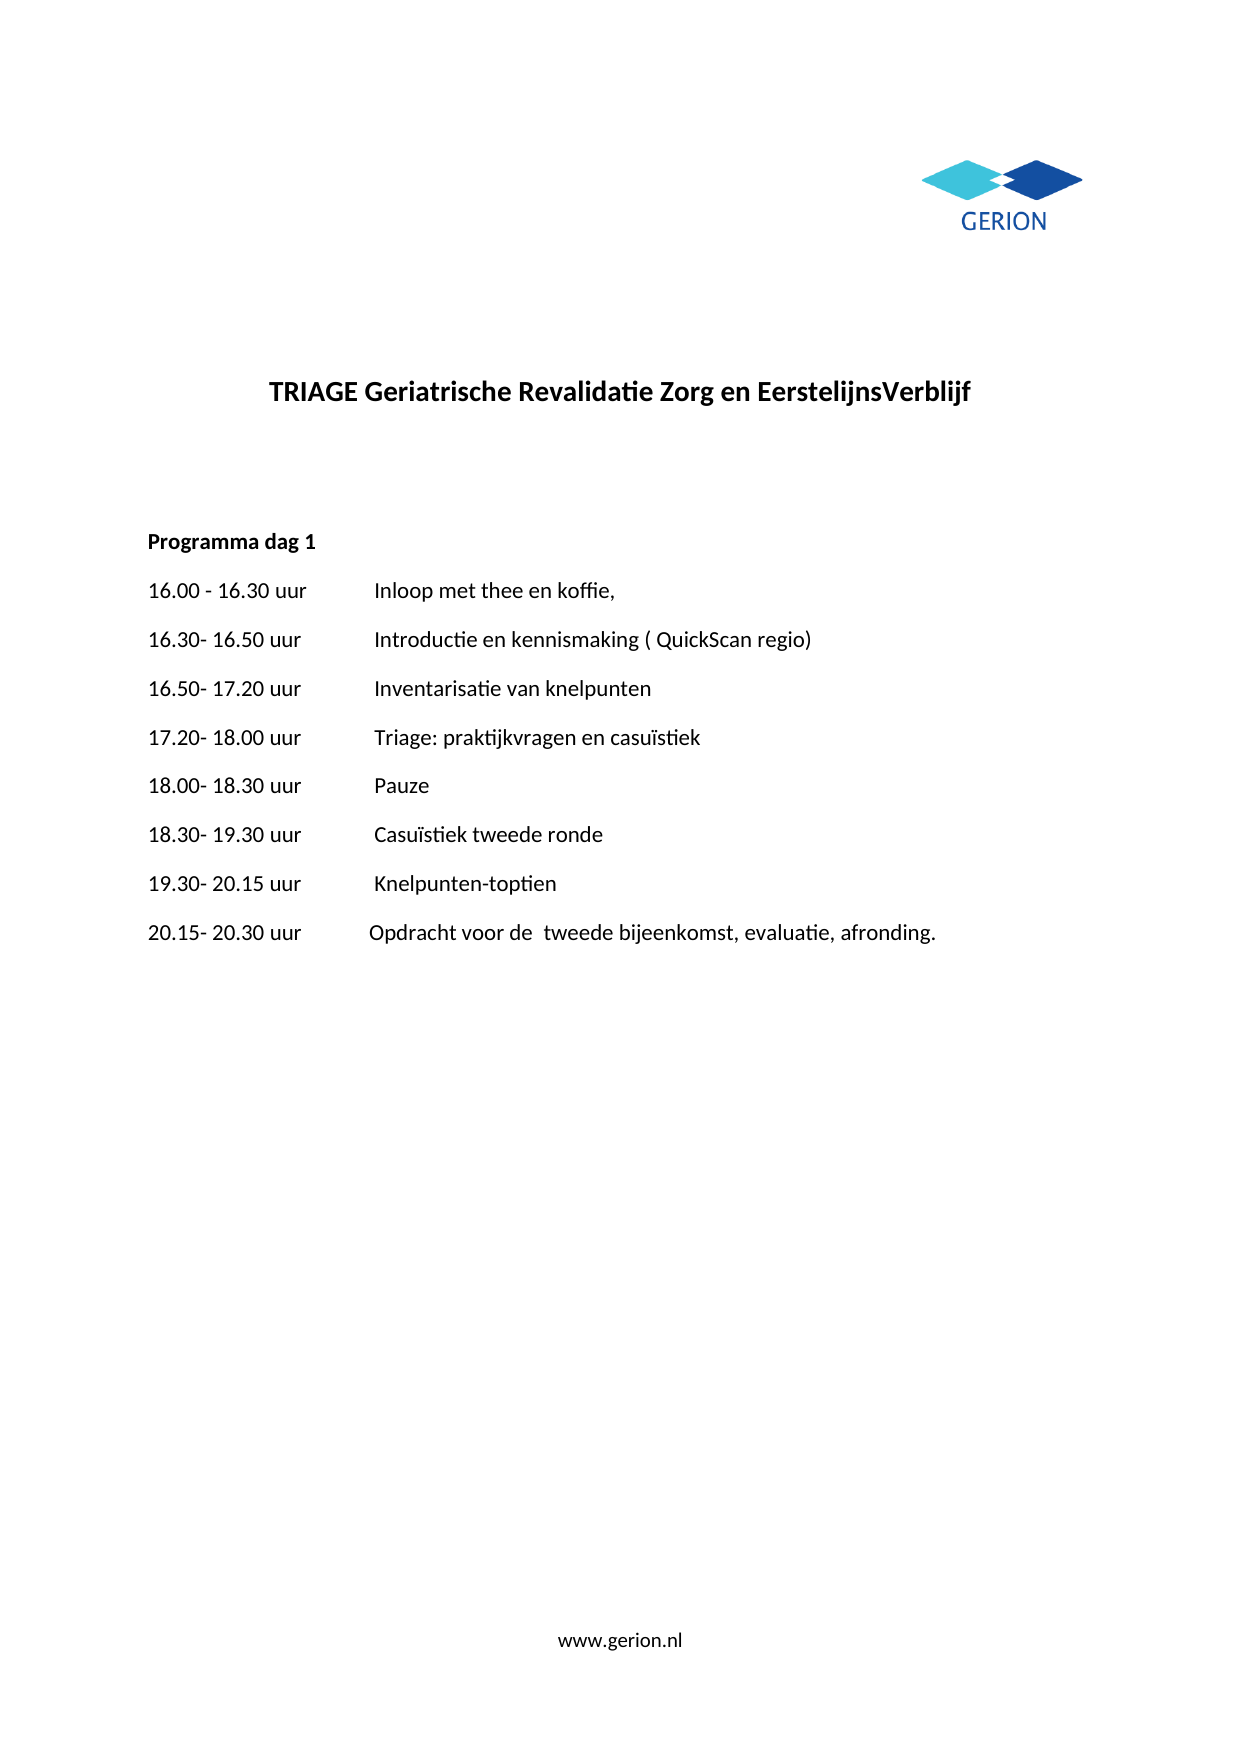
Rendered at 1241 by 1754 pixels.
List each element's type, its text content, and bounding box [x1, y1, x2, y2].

picture [911, 147, 1093, 240]
text 18.00- 18.30 uur Pauze [148, 772, 1093, 800]
text 18.30- 19.30 uur Casuïstiek tweede ronde [148, 821, 1093, 848]
text 16.50- 17.20 uur Inventarisatie van knelpunten [148, 674, 1093, 702]
text TRIAGE Geriatrische Revalidatie Zorg en EerstelijnsVerblijf [148, 373, 1093, 409]
text 17.20- 18.00 uur Triage: praktijkvragen en casuïstiek [148, 723, 1093, 751]
text 16.00 - 16.30 uur Inloop met thee en koffie, [148, 576, 1093, 604]
text 16.30- 16.50 uur Introductie en kennismaking ( QuickScan regio) [148, 625, 1093, 653]
text Programma dag 1 [148, 527, 1093, 555]
text 20.15- 20.30 uur Opdracht voor de tweede bijeenkomst, evaluatie, afronding. [148, 918, 1093, 946]
text 19.30- 20.15 uur Knelpunten-toptien [148, 869, 1093, 897]
